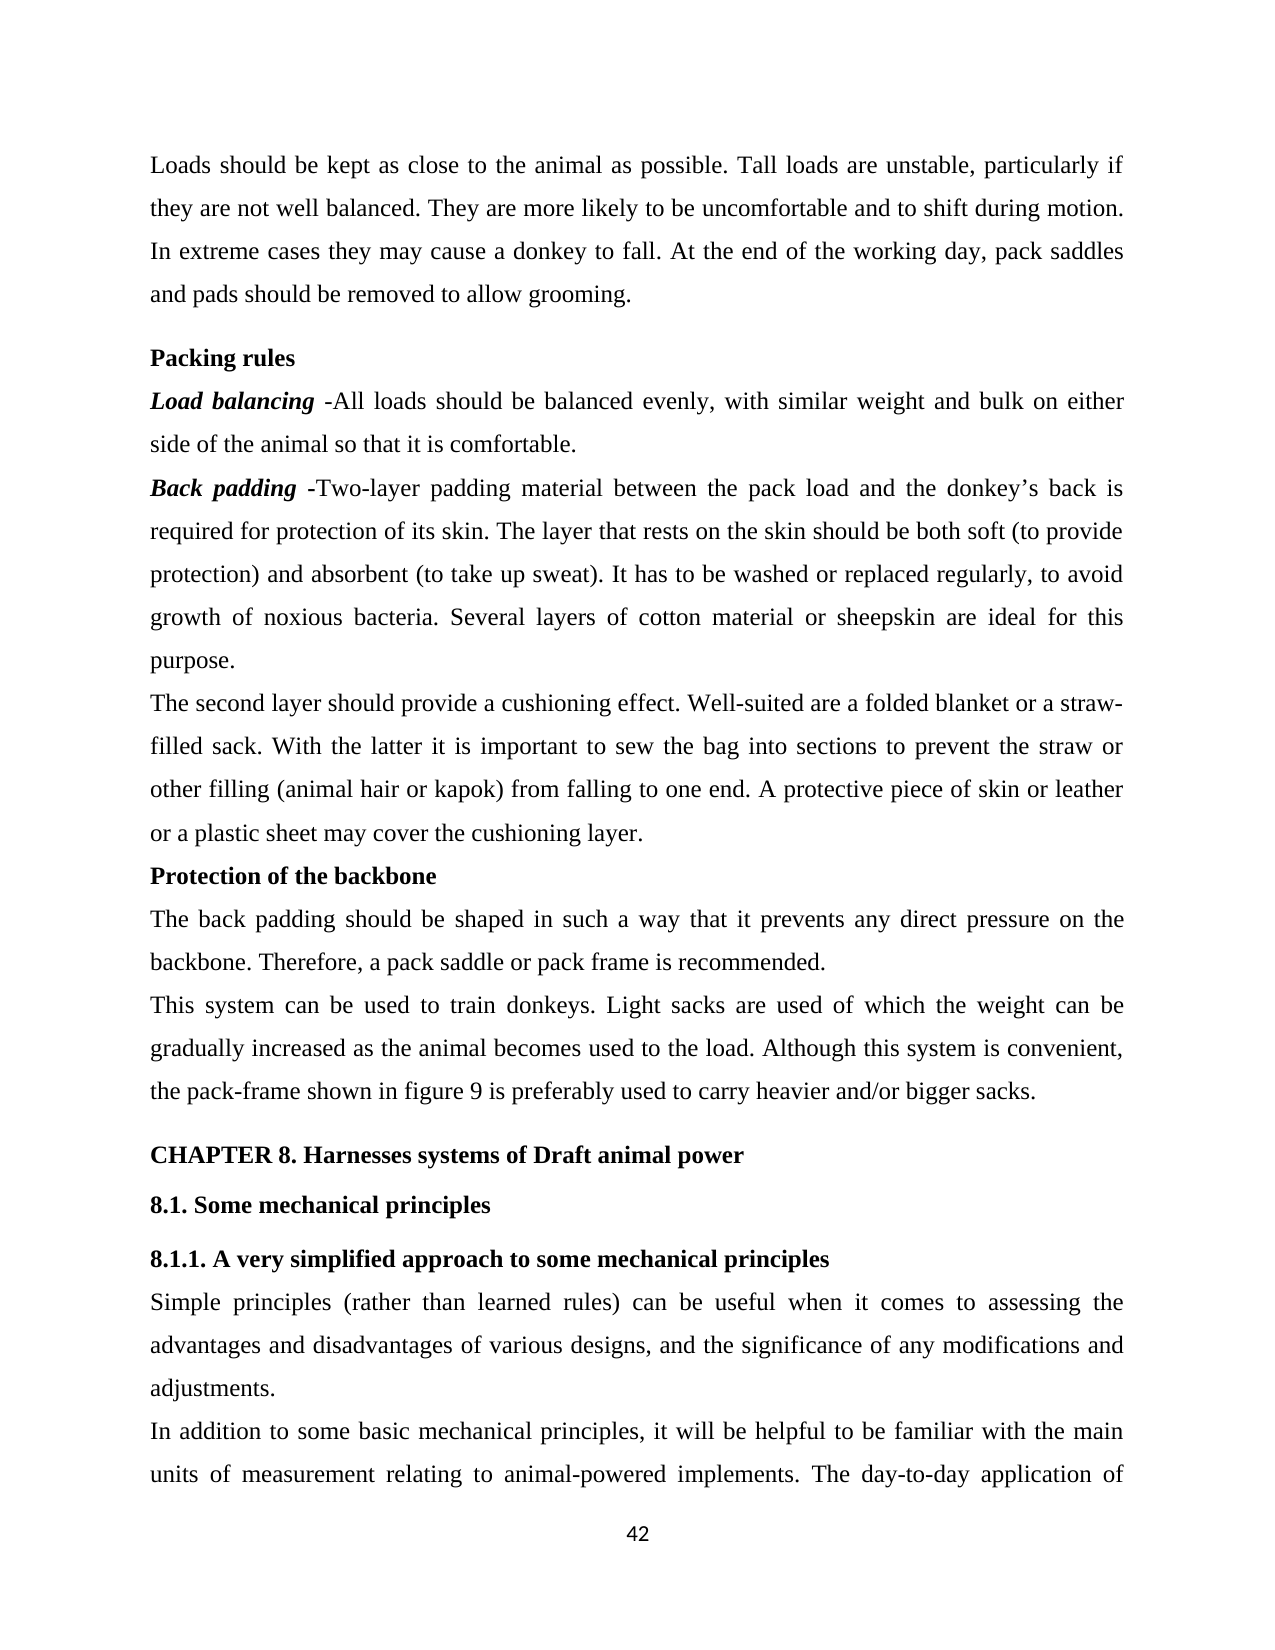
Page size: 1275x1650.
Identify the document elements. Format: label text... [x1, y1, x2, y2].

text Loads should be kept as close to the animal as possible. Tall loads are unstable, particularly if they are not well balanced. They are more likely to be uncomfortable and to shift during motion. In extreme cases they may cause a donkey to fall. At the end of the working day, pack saddles and pads should be removed to allow grooming. [150, 150, 1125, 308]
text The back padding should be shaped in such a way that it prevents any direct pressure on the backbone. Therefore, a pack saddle or pack frame is recommended. [150, 904, 1125, 976]
text Protection of the backbone [150, 861, 1125, 889]
text The second layer should provide a cushioning effect. Well-suited are a folded blanket or a straw-filled sack. With the latter it is important to sew the bag into sections to prevent the straw or other filling (animal hair or kapok) from falling to one end. A protective piece of skin or leather or a plastic sheet may cover the cushioning layer. [150, 688, 1125, 846]
text 8.1. Some mechanical principles [150, 1190, 1125, 1219]
text This system can be used to train donkeys. Light sacks are used of which the weight can be gradually increased as the animal becomes used to the load. Although this system is convenient, the pack-frame shown in figure 9 is preferably used to carry heavier and/or bigger sacks. [150, 990, 1125, 1105]
text Load balancing -All loads should be balanced evenly, with similar weight and bulk on either side of the animal so that it is comfortable. [150, 386, 1125, 458]
text Simple principles (rather than learned rules) can be useful when it comes to assessing the advantages and disadvantages of various designs, and the significance of any modifications and adjustments. [150, 1287, 1125, 1402]
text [150, 1416, 1125, 1488]
text CHAPTER 8. Harnesses systems of Draft animal power [150, 1140, 1125, 1169]
text Packing rules [150, 343, 1125, 372]
text 8.1.1. A very simplified approach to some mechanical principles [150, 1244, 1125, 1273]
text Back padding -Two-layer padding material between the pack load and the donkey’s back is required for protection of its skin. The layer that rests on the skin should be both soft (to provide protection) and absorbent (to take up sweat). It has to be washed or replaced regularly, to avoid growth of noxious bacteria. Several layers of cotton material or sheepskin are ideal for this purpose. [150, 473, 1125, 674]
